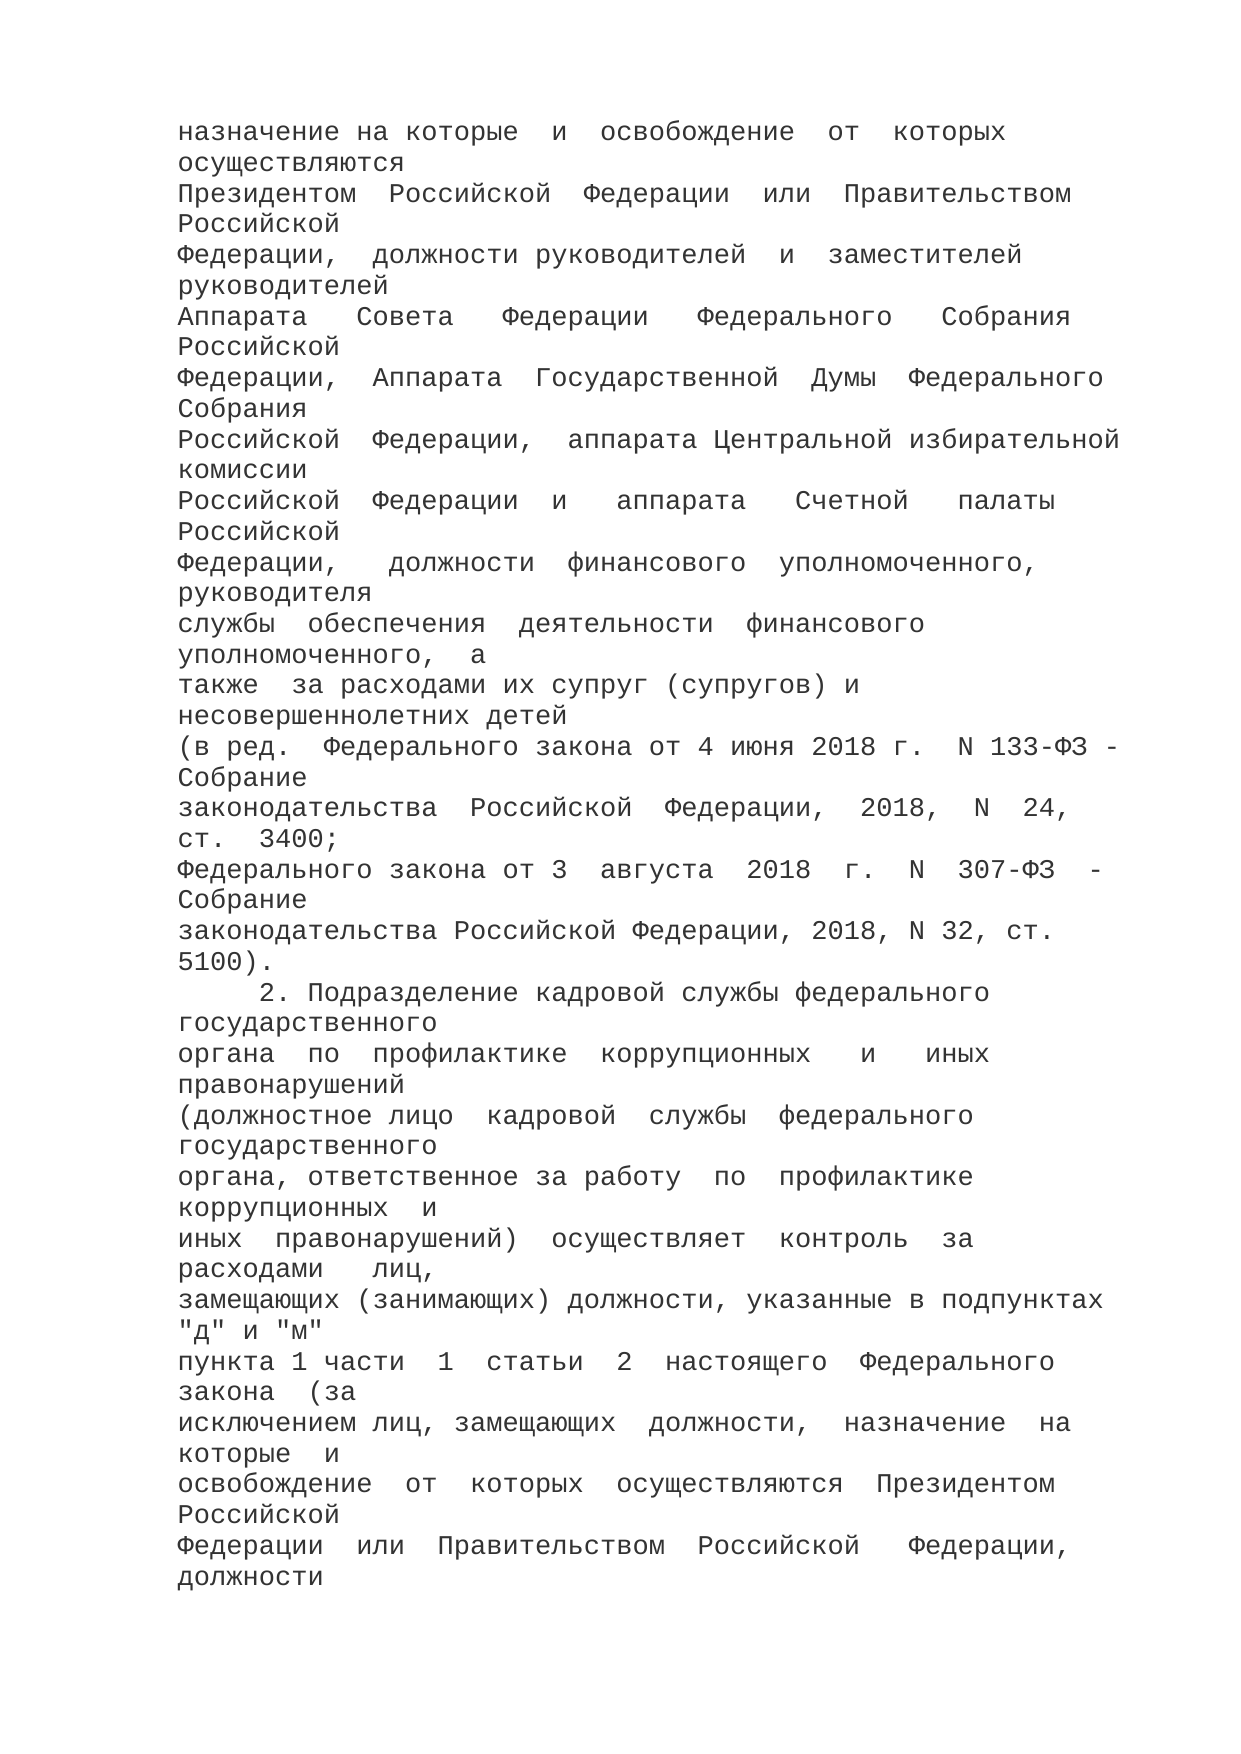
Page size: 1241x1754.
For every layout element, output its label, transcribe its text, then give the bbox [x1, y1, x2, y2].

text Федерации, Аппарата Государственной Думы Федерального Собрания [307, 364, 1152, 425]
text Аппарата Совета Федерации Федерального Собрания Российской [177, 302, 1152, 364]
text 2. Подразделение кадровой службы федерального государственного [177, 978, 1152, 1040]
text органа по профилактике коррупционных и иных правонарушений [405, 1040, 1152, 1101]
text Федерации, должности руководителей и заместителей руководителей [388, 241, 1152, 302]
text Российской Федерации, аппарата Центральной избирательной комиссии [307, 425, 1152, 487]
text Федерации или Правительством Российской Федерации, должности [177, 1532, 1152, 1593]
text назначение на которые и освобождение от которых осуществляются [405, 118, 1152, 179]
text службы обеспечения деятельности финансового уполномоченного, а [486, 610, 1152, 671]
text законодательства Российской Федерации, 2018, N 24, ст. 3400; [340, 794, 1152, 856]
text также за расходами их супруг (супругов) и несовершеннолетних детей [567, 671, 1152, 733]
text (должностное лицо кадровой службы федерального государственного [437, 1101, 1152, 1163]
text Президентом Российской Федерации или Правительством Российской [177, 179, 1152, 241]
text (в ред. Федерального закона от 4 июня 2018 г. N 133-ФЗ - Собрание [177, 733, 1152, 794]
text Федерации, должности финансового уполномоченного, руководителя [372, 548, 1152, 610]
text освобождение от которых осуществляются Президентом Российской [340, 1470, 1152, 1532]
text Федерального закона от 3 августа 2018 г. N 307-ФЗ - Собрание [307, 856, 1152, 917]
text законодательства Российской Федерации, 2018, N 32, ст. 5100). [275, 917, 1152, 978]
text иных правонарушений) осуществляет контроль за расходами лиц, [437, 1224, 1152, 1286]
text органа, ответственное за работу по профилактике коррупционных и [437, 1163, 1152, 1224]
text Российской Федерации и аппарата Счетной палаты Российской [340, 487, 1152, 548]
text замещающих (занимающих) должности, указанные в подпунктах "д" и "м" [323, 1286, 1152, 1347]
text пункта 1 части 1 статьи 2 настоящего Федерального закона (за [356, 1347, 1152, 1409]
text исключением лиц, замещающих должности, назначение на которые и [177, 1409, 1152, 1470]
